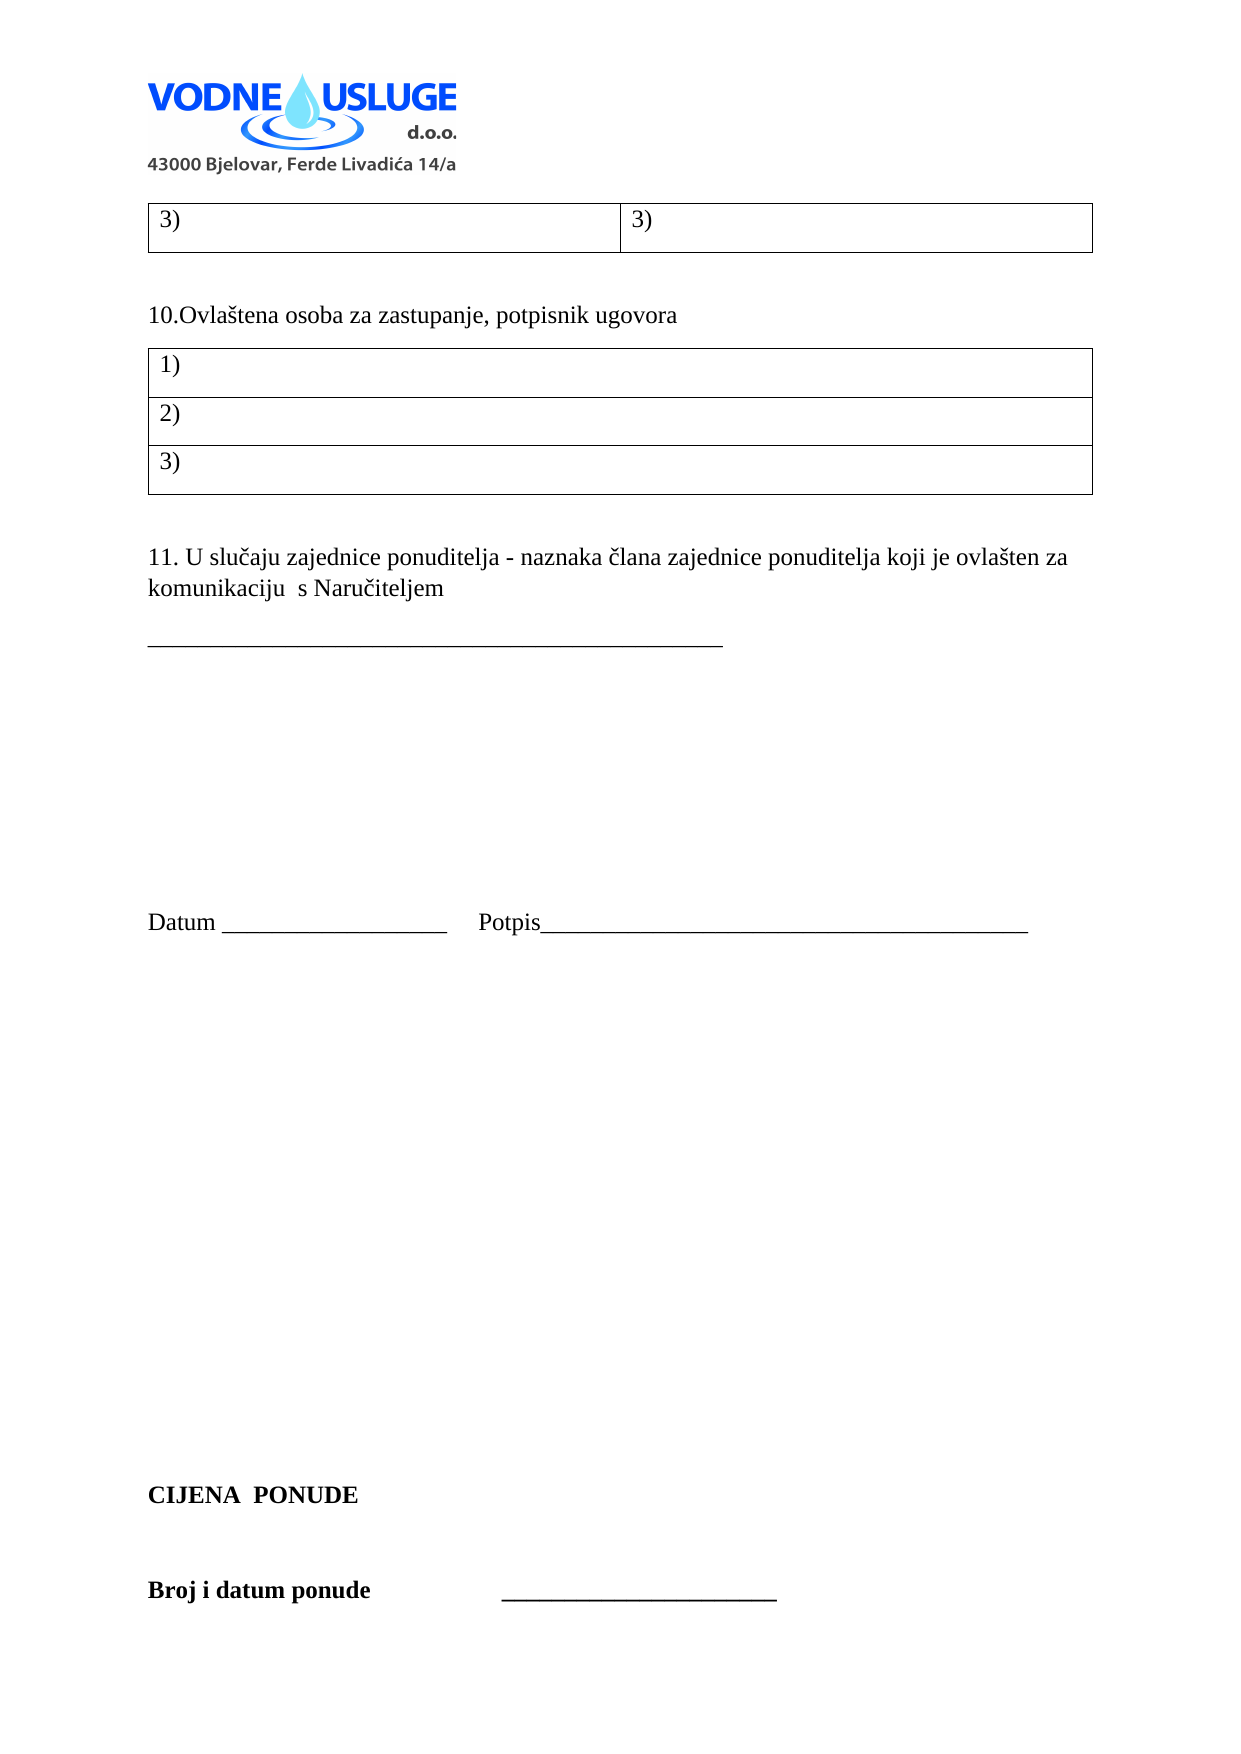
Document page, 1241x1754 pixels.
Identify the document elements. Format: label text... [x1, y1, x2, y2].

table_cell 3) [149, 204, 620, 252]
table_cell 2) [149, 398, 1092, 445]
text 11. U slučaju zajednice ponuditelja - naznaka člana zajednice ponuditelja koji je ovlašten za komunikaciju s Naručiteljem [148, 542, 1093, 602]
table_cell 3) [149, 446, 1092, 494]
text Broj i datum ponude ______________________ [148, 1575, 1093, 1604]
text CIJENA PONUDE [148, 1480, 1093, 1509]
text ______________________________________________ [148, 621, 1093, 650]
table_cell 3) [621, 204, 1092, 252]
picture [147, 73, 457, 175]
text Datum __________________ Potpis_______________________________________ [148, 907, 1093, 936]
table_header 1) [149, 349, 1092, 397]
text 10.Ovlaštena osoba za zastupanje, potpisnik ugovora [148, 300, 1093, 329]
